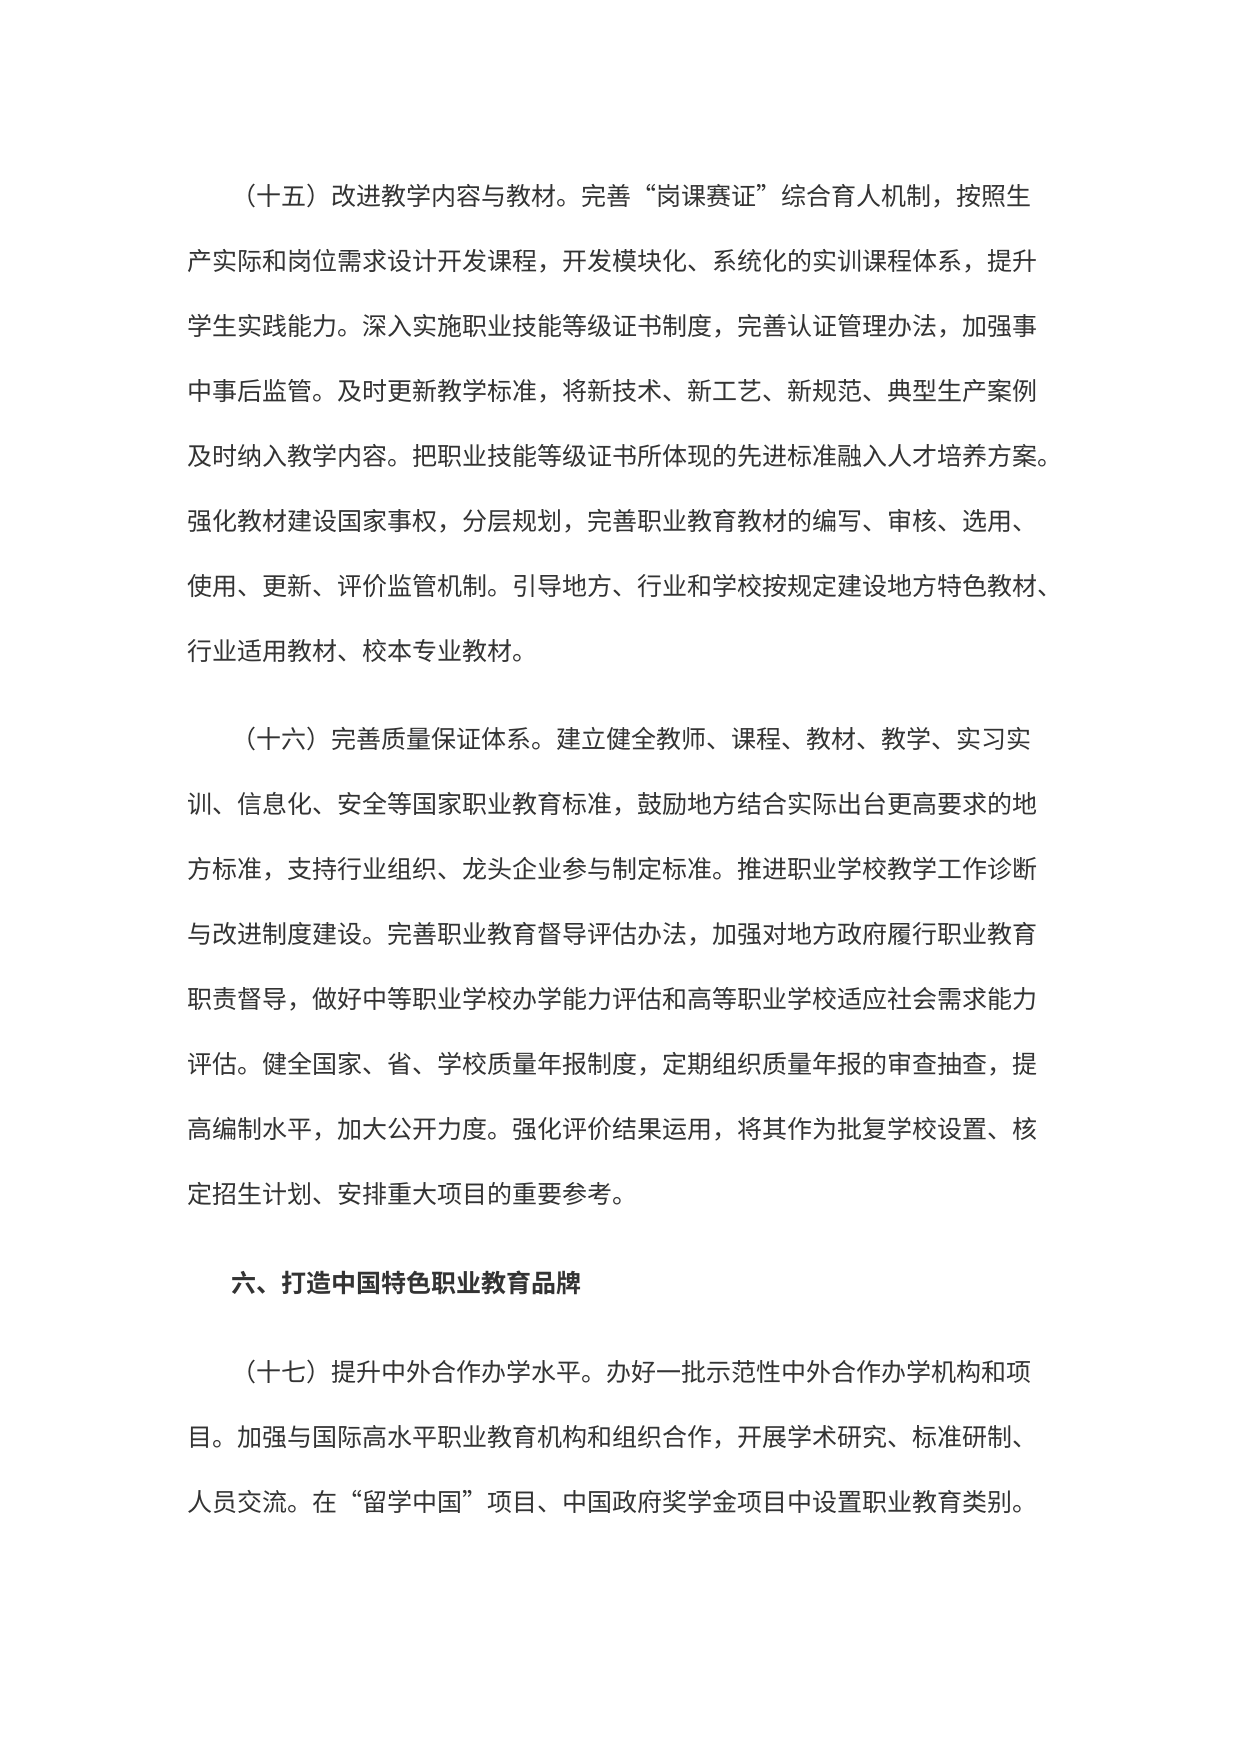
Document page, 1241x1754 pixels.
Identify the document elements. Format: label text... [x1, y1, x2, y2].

text （十五）改进教学内容与教材。完善“岗课赛证”综合育人机制，按照生产实际和岗位需求设计开发课程，开发模块化、系统化的实训课程体系，提升学生实践能力。深入实施职业技能等级证书制度，完善认证管理办法，加强事中事后监管。及时更新教学标准，将新技术、新工艺、新规范、典型生产案例及时纳入教学内容。把职业技能等级证书所体现的先进标准融入人才培养方案。强化教材建设国家事权，分层规划，完善职业教育教材的编写、审核、选用、使用、更新、评价监管机制。引导地方、行业和学校按规定建设地方特色教材、行业适用教材、校本专业教材。 [187, 162, 1053, 682]
text （十七）提升中外合作办学水平。办好一批示范性中外合作办学机构和项目。加强与国际高水平职业教育机构和组织合作，开展学术研究、标准研制、人员交流。在“留学中国”项目、中国政府奖学金项目中设置职业教育类别。 [187, 1338, 1053, 1533]
text （十六）完善质量保证体系。建立健全教师、课程、教材、教学、实习实训、信息化、安全等国家职业教育标准，鼓励地方结合实际出台更高要求的地方标准，支持行业组织、龙头企业参与制定标准。推进职业学校教学工作诊断与改进制度建设。完善职业教育督导评估办法，加强对地方政府履行职业教育职责督导，做好中等职业学校办学能力评估和高等职业学校适应社会需求能力评估。健全国家、省、学校质量年报制度，定期组织质量年报的审查抽查，提高编制水平，加大公开力度。强化评价结果运用，将其作为批复学校设置、核定招生计划、安排重大项目的重要参考。 [187, 706, 1053, 1226]
text 六、打造中国特色职业教育品牌 [187, 1249, 1053, 1314]
